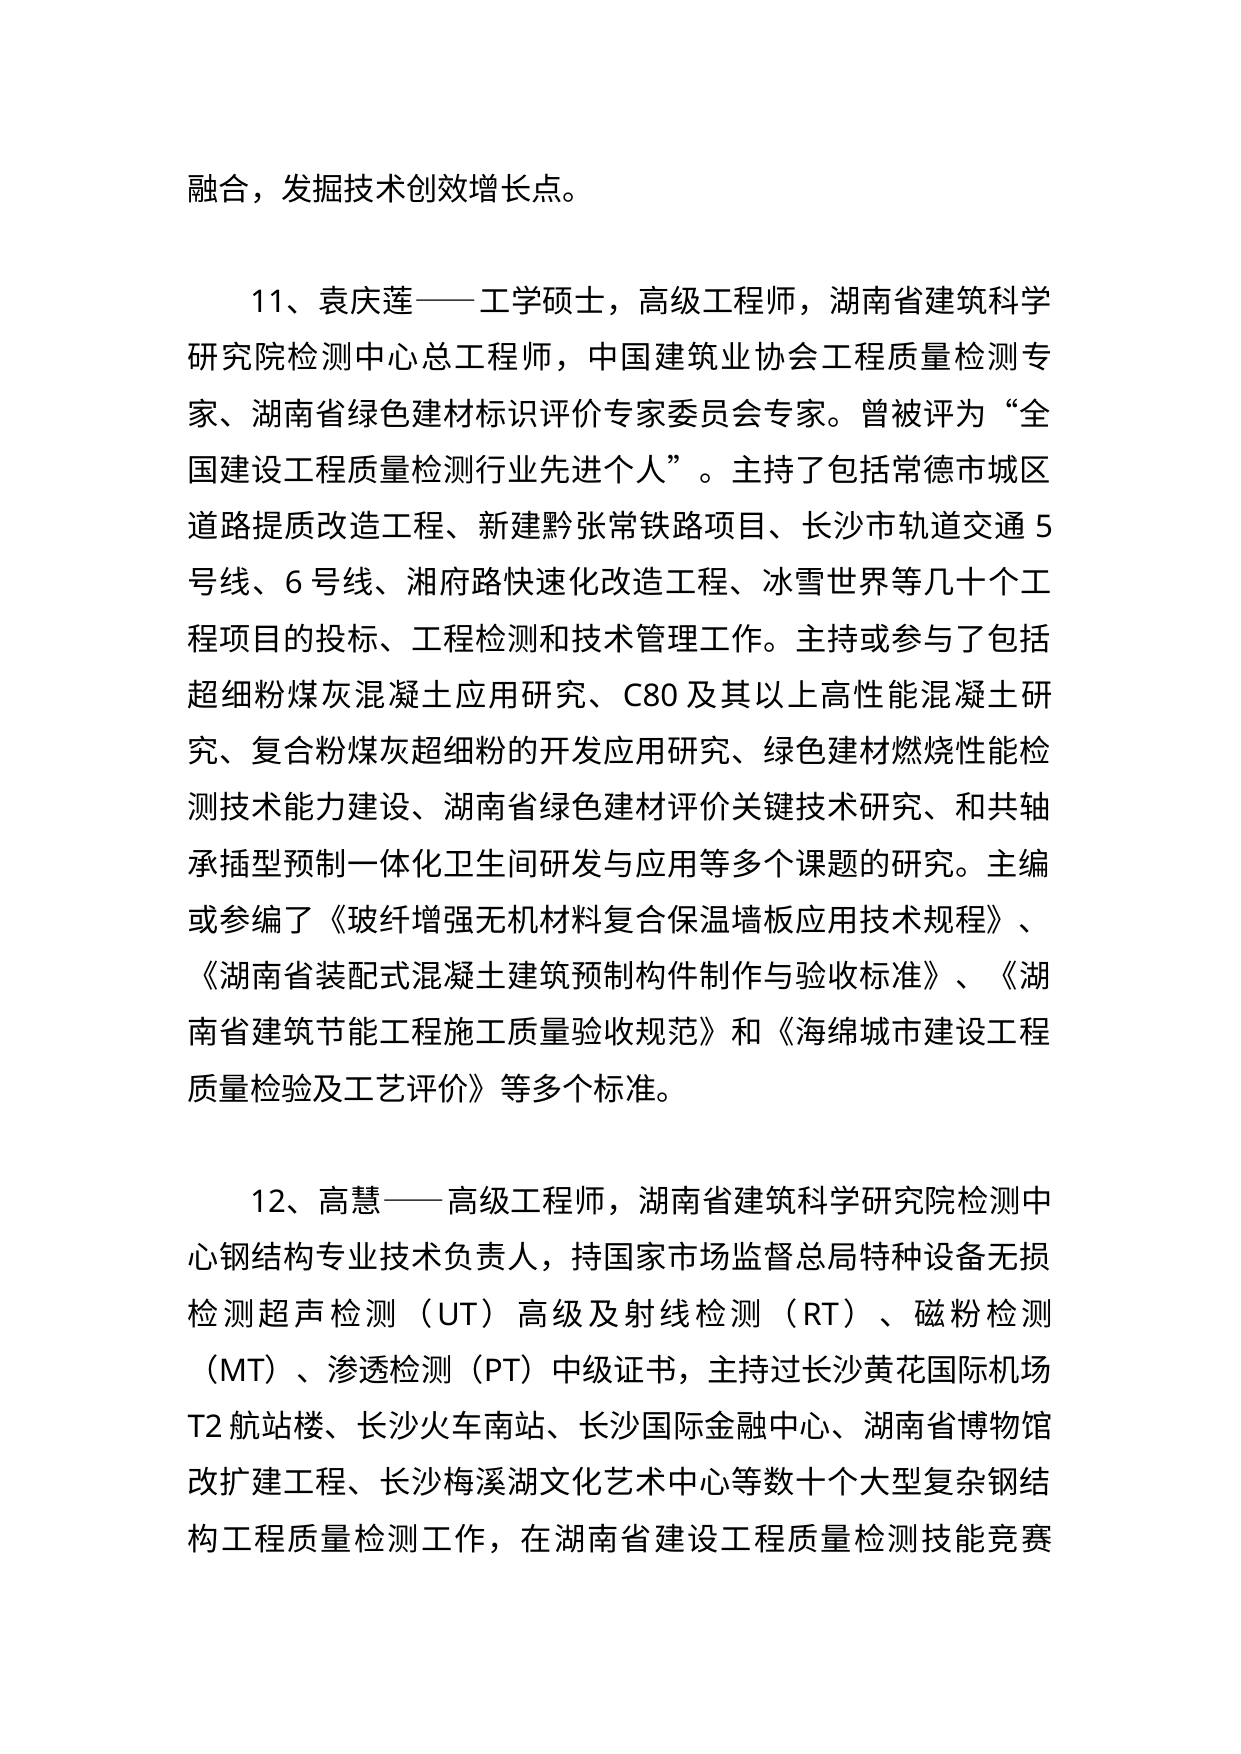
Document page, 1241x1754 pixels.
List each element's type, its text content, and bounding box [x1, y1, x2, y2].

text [187, 155, 1053, 211]
text 11、袁庆莲——工学硕士，高级工程师，湖南省建筑科学研究院检测中心总工程师，中国建筑业协会工程质量检测专家、湖南省绿色建材标识评价专家委员会专家。曾被评为“全国建设工程质量检测行业先进个人”。主持了包括常德市城区道路提质改造工程、新建黔张常铁路项目、长沙市轨道交通5号线、6号线、湘府路快速化改造工程、冰雪世界等几十个工程项目的投标、工程检测和技术管理工作。主持或参与了包括超细粉煤灰混凝土应用研究、C80及其以上高性能混凝土研究、复合粉煤灰超细粉的开发应用研究、绿色建材燃烧性能检测技术能力建设、湖南省绿色建材评价关键技术研究、和共轴承插型预制一体化卫生间研发与应用等多个课题的研究。主编或参编了《玻纤增强无机材料复合保温墙板应用技术规程》、《湖南省装配式混凝土建筑预制构件制作与验收标准》、《湖南省建筑节能工程施工质量验收规范》和《海绵城市建设工程质量检验及工艺评价》等多个标准。 [187, 268, 1053, 1111]
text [187, 1168, 1053, 1561]
